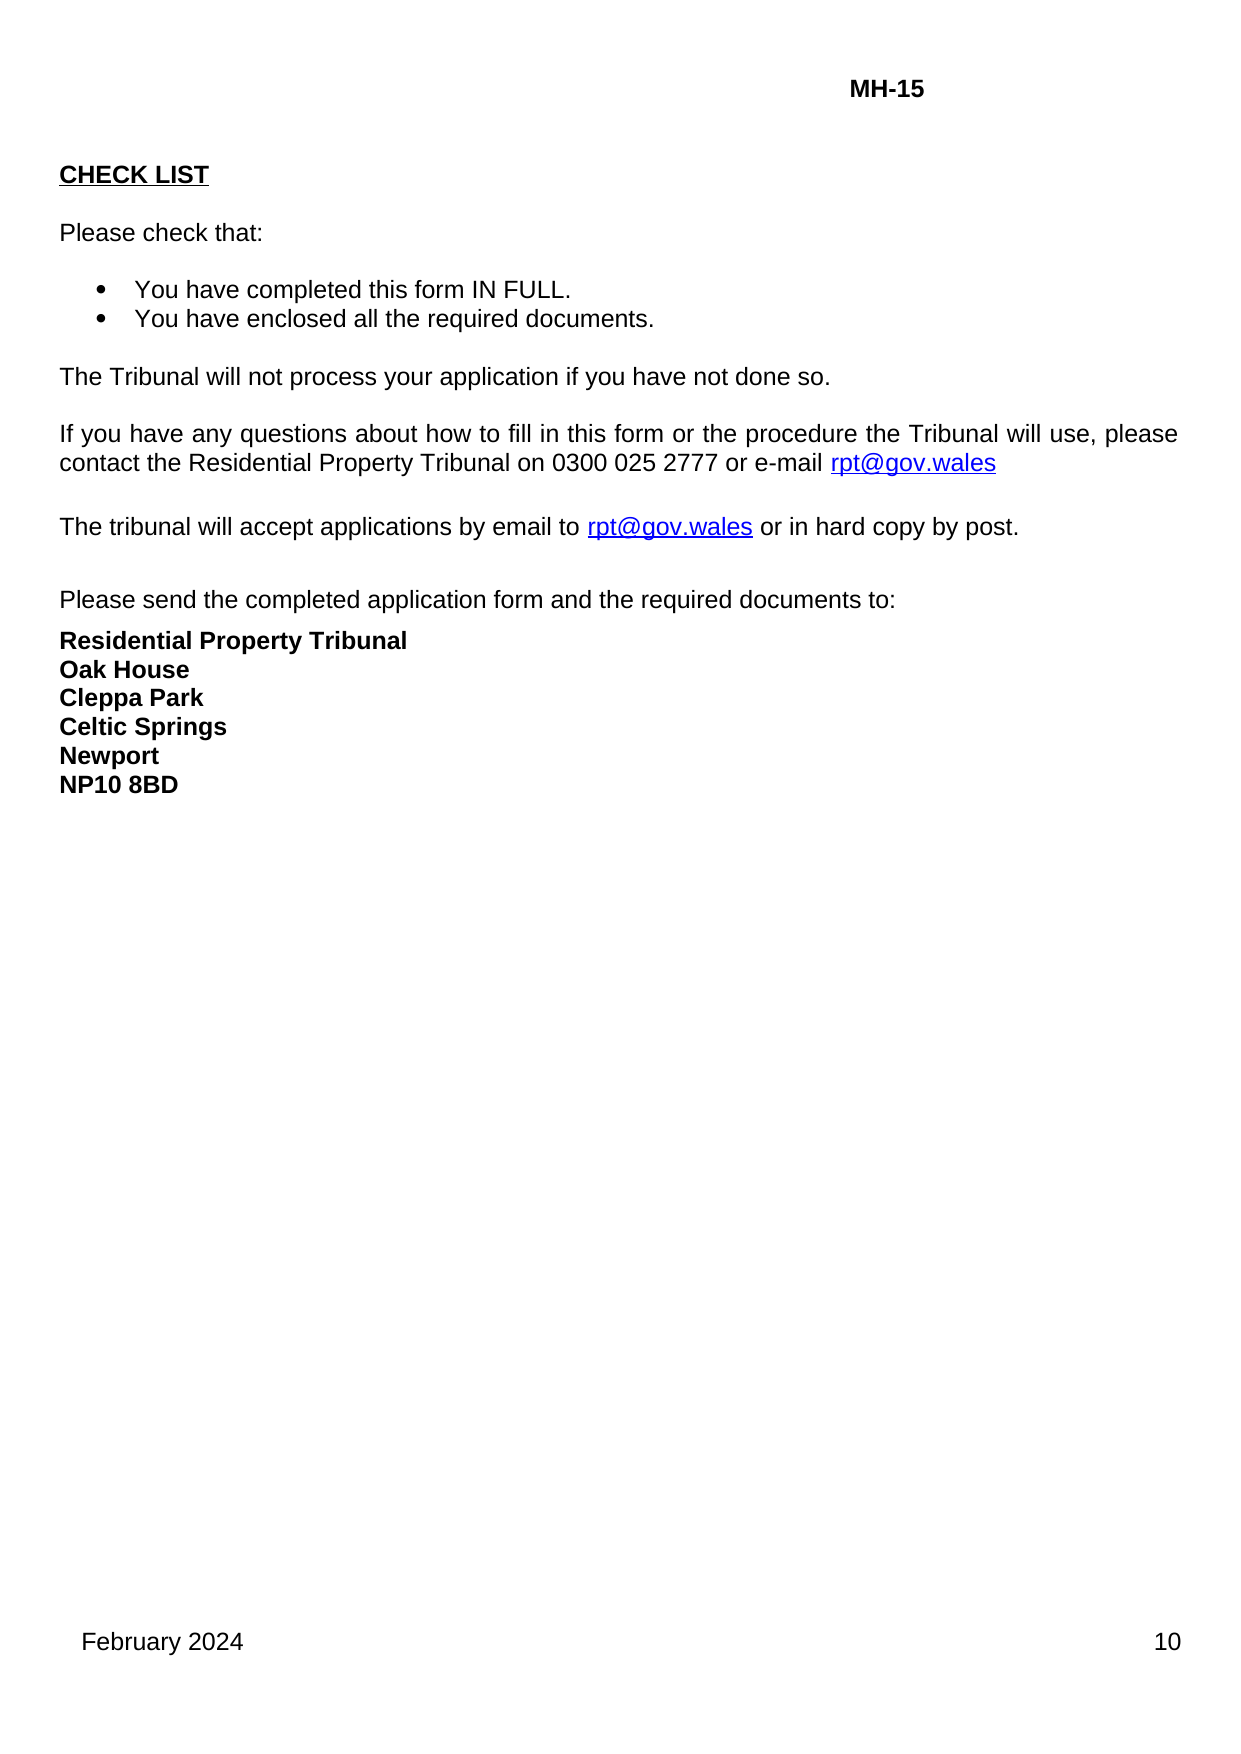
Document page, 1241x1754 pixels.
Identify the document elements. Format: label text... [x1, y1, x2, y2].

text The tribunal will accept applications by email to rpt@gov.wales or in hard copy by post. [59, 512, 1181, 540]
text CHECK LIST [59, 160, 1181, 189]
text If you have any questions about how to fill in this form or the procedure the Tribunal will use, please contact the Residential Property Tribunal on 0300 025 2777 or e-mail rpt@gov.wales [59, 419, 1181, 477]
text Celtic Springs [59, 712, 1181, 741]
text Please send the completed application form and the required documents to: [59, 585, 1181, 613]
text NP10 8BD [59, 770, 1181, 798]
text The Tribunal will not process your application if you have not done so. [59, 362, 1181, 390]
list You have enclosed all the required documents. [97, 304, 1181, 333]
text Newport [59, 741, 1181, 770]
text Residential Property Tribunal [59, 626, 1182, 655]
text Oak House [59, 655, 1181, 683]
text Please check that: [59, 218, 1181, 246]
text Cleppa Park [59, 683, 1181, 712]
list You have completed this form IN FULL. [97, 275, 1181, 304]
